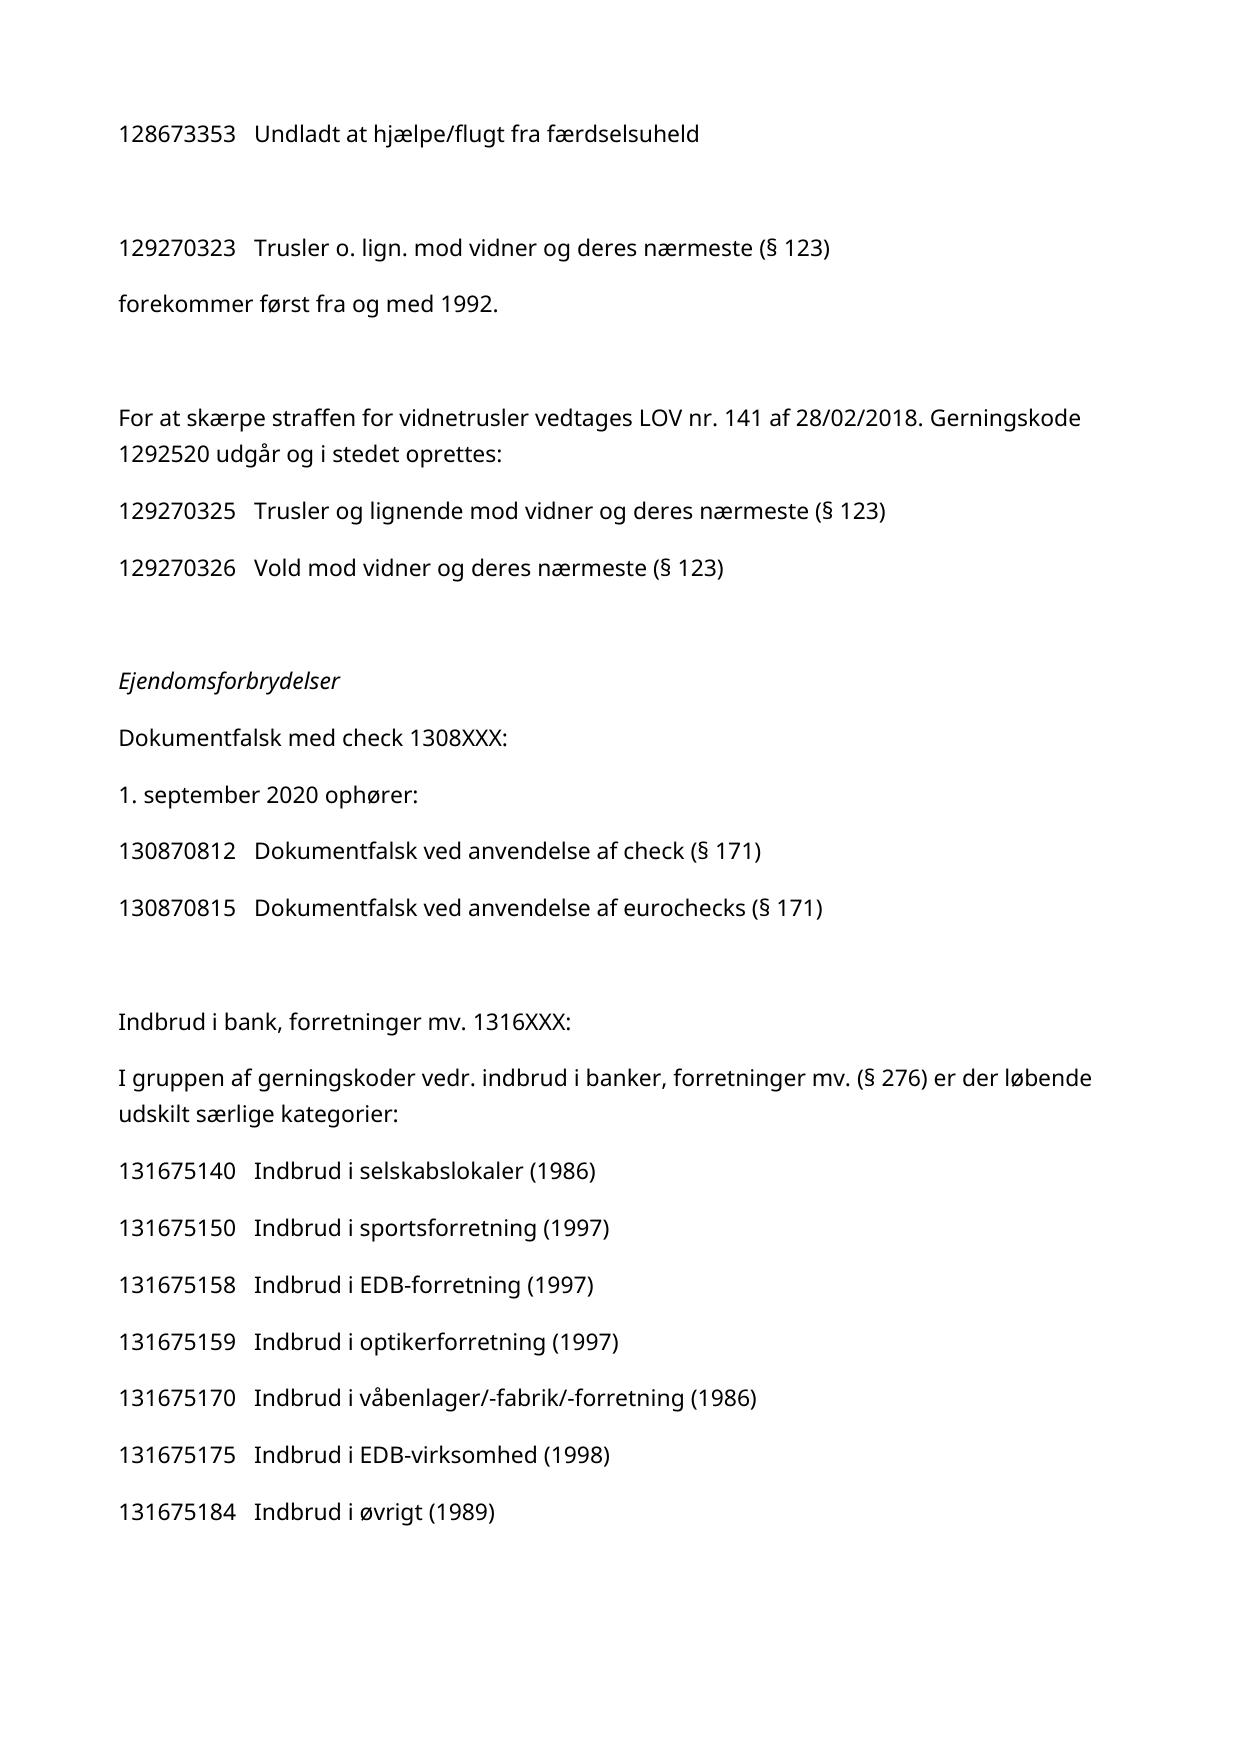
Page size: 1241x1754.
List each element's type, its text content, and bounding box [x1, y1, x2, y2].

text 130870815 Dokumentfalsk ved anvendelse af eurochecks (§ 171) [118, 892, 1122, 923]
text 131675158 Indbrud i EDB-forretning (1997) [118, 1269, 1122, 1300]
text 129270323 Trusler o. lign. mod vidner og deres nærmeste (§ 123) [118, 232, 1122, 263]
text 130870812 Dokumentfalsk ved anvendelse af check (§ 171) [118, 835, 1122, 867]
text 131675175 Indbrud i EDB-virksomhed (1998) [118, 1439, 1122, 1470]
text For at skærpe straffen for vidnetrusler vedtages LOV nr. 141 af 28/02/2018. Gerningskode 1292520 udgår og i stedet oprettes: [118, 402, 1122, 469]
text 131675159 Indbrud i optikerforretning (1997) [118, 1325, 1122, 1357]
text 131675184 Indbrud i øvrigt (1989) [118, 1496, 1122, 1527]
text 131675170 Indbrud i våbenlager/-fabrik/-forretning (1986) [118, 1382, 1122, 1413]
text 1. september 2020 ophører: [118, 778, 1122, 810]
text 129270326 Vold mod vidner og deres nærmeste (§ 123) [118, 551, 1122, 583]
text Ejendomsforbrydelser [118, 665, 1122, 696]
text 129270325 Trusler og lignende mod vidner og deres nærmeste (§ 123) [118, 495, 1122, 526]
text Indbrud i bank, forretninger mv. 1316XXX: [118, 1006, 1122, 1037]
text Dokumentfalsk med check 1308XXX: [118, 722, 1122, 753]
text forekommer først fra og med 1992. [118, 288, 1122, 320]
text I gruppen af gerningskoder vedr. indbrud i banker, forretninger mv. (§ 276) er der løbende udskilt særlige kategorier: [118, 1062, 1122, 1129]
text 128673353 Undladt at hjælpe/flugt fra færdselsuheld [118, 118, 1122, 149]
text 131675140 Indbrud i selskabslokaler (1986) [118, 1155, 1122, 1186]
text 131675150 Indbrud i sportsforretning (1997) [118, 1212, 1122, 1243]
